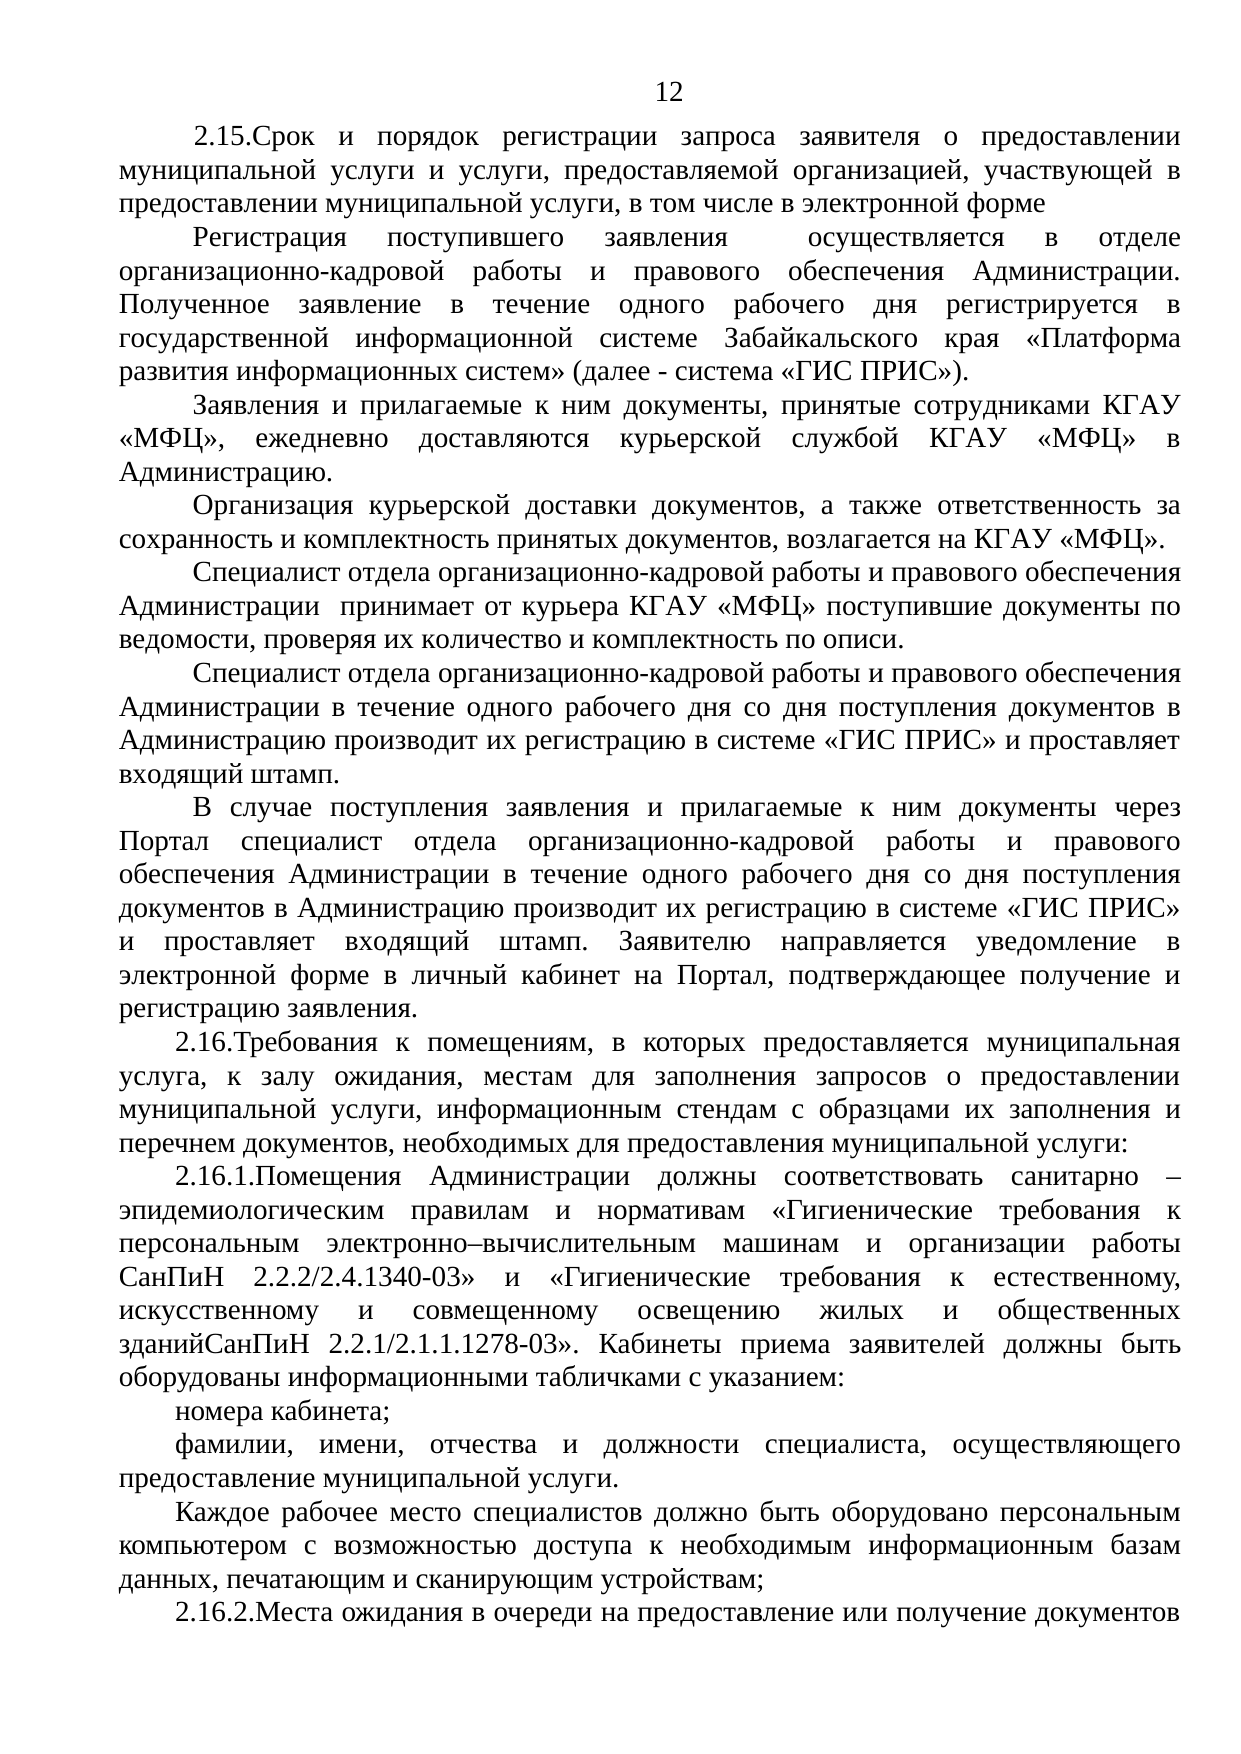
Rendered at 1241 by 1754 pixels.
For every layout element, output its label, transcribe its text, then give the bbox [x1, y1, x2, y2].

text Специалист отдела организационно-кадровой работы и правового обеспечения Администрации принимает от курьера КГАУ «МФЦ» поступившие документы по ведомости, проверяя их количество и комплектность по описи. [118, 554, 1182, 655]
text 2.16.1.Помещения Администрации должны соответствовать санитарно – эпидемиологическим правилам и нормативам «Гигиенические требования к персональным электронно–вычислительным машинам и организации работы СанПиН 2.2.2/2.4.1340-03» и «Гигиенические требования к естественному, искусственному и совмещенному освещению жилых и общественных зданийСанПиН 2.2.1/2.1.1.1278-03». Кабинеты приема заявителей должны быть оборудованы информационными табличками с указанием: [118, 1158, 1182, 1393]
text Заявления и прилагаемые к ним документы, принятые сотрудниками КГАУ «МФЦ», ежедневно доставляются курьерской службой КГАУ «МФЦ» в Администрацию. [118, 387, 1182, 487]
text фамилии, имени, отчества и должности специалиста, осуществляющего предоставление муниципальной услуги. [118, 1427, 1182, 1494]
text 2.15.Срок и порядок регистрации запроса заявителя о предоставлении муниципальной услуги и услуги, предоставляемой организацией, участвующей в предоставлении муниципальной услуги, в том числе в электронной форме [118, 118, 1182, 219]
text номера кабинета; [118, 1393, 1182, 1427]
text 2.16.Требования к помещениям, в которых предоставляется муниципальная услуга, к залу ожидания, местам для заполнения запросов о предоставлении муниципальной услуги, информационным стендам с образцами их заполнения и перечнем документов, необходимых для предоставления муниципальной услуги: [118, 1024, 1182, 1158]
text Организация курьерской доставки документов, а также ответственность за сохранность и комплектность принятых документов, возлагается на КГАУ «МФЦ». [118, 487, 1182, 554]
text Специалист отдела организационно-кадровой работы и правового обеспечения Администрации в течение одного рабочего дня со дня поступления документов в Администрацию производит их регистрацию в системе «ГИС ПРИС» и проставляет входящий штамп. [118, 655, 1182, 789]
text Регистрация поступившего заявления осуществляется в отделе организационно-кадровой работы и правового обеспечения Администрации. Полученное заявление в течение одного рабочего дня регистрируется в государственной информационной системе Забайкальского края «Платформа развития информационных систем» (далее - система «ГИС ПРИС»). [118, 219, 1182, 387]
text В случае поступления заявления и прилагаемые к ним документы через Портал специалист отдела организационно-кадровой работы и правового обеспечения Администрации в течение одного рабочего дня со дня поступления документов в Администрацию производит их регистрацию в системе «ГИС ПРИС» и проставляет входящий штамп. Заявителю направляется уведомление в электронной форме в личный кабинет на Портал, подтверждающее получение и регистрацию заявления. [118, 789, 1182, 1024]
text Каждое рабочее место специалистов должно быть оборудовано персональным компьютером с возможностью доступа к необходимым информационным базам данных, печатающим и сканирующим устройствам; [118, 1494, 1182, 1594]
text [118, 1594, 1182, 1628]
